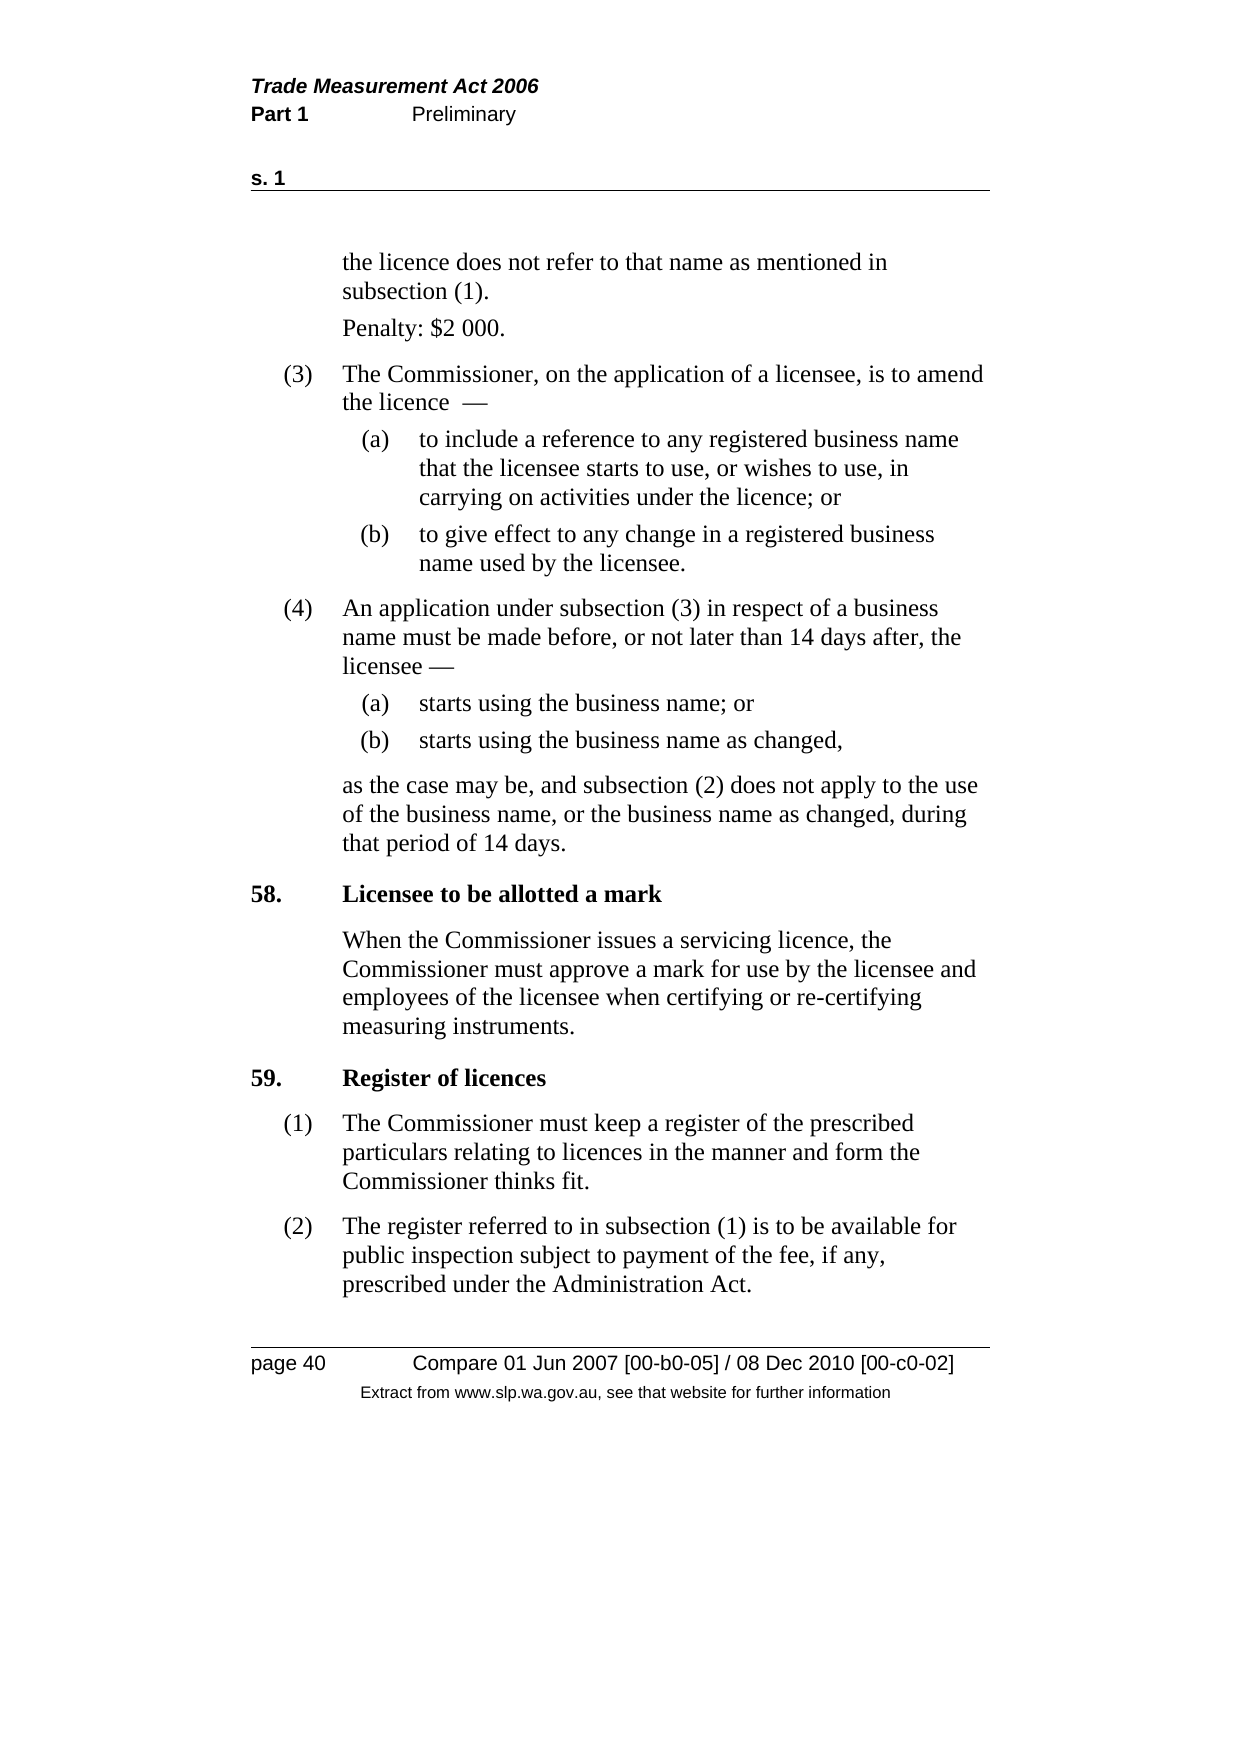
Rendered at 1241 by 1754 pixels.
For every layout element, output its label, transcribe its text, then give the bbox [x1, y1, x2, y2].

text as the case may be, and subsection (2) does not apply to the use of the business name, or the business name as changed, during that period of 14 days. [251, 770, 990, 857]
text (a) to include a reference to any registered business name that the licensee starts to use, or wishes to use, in carrying on activities under the licence; or [251, 424, 990, 511]
text (1) The Commissioner must keep a register of the prescribed particulars relating to licences in the manner and form the Commissioner thinks fit. [251, 1108, 990, 1194]
text (4) An application under subsection (3) in respect of a business name must be made before, or not later than 14 days after, the licensee — [251, 593, 990, 679]
text (2) The register referred to in subsection (1) is to be available for public inspection subject to payment of the fee, if any, prescribed under the Administration Act. [251, 1211, 990, 1297]
text Penalty: $2 000. [251, 313, 990, 342]
subtitle 59. Register of licences [251, 1063, 990, 1092]
subtitle 58. Licensee to be allotted a mark [251, 879, 990, 908]
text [251, 247, 990, 305]
text (a) starts using the business name; or [251, 688, 990, 717]
text When the Commissioner issues a servicing licence, the Commissioner must approve a mark for use by the licensee and employees of the licensee when certifying or re-certifying measuring instruments. [251, 925, 990, 1040]
text (3) The Commissioner, on the application of a licensee, is to amend the licence — [251, 359, 990, 416]
text (b) starts using the business name as changed, [251, 725, 990, 754]
text (b) to give effect to any change in a registered business name used by the licensee. [251, 519, 990, 577]
